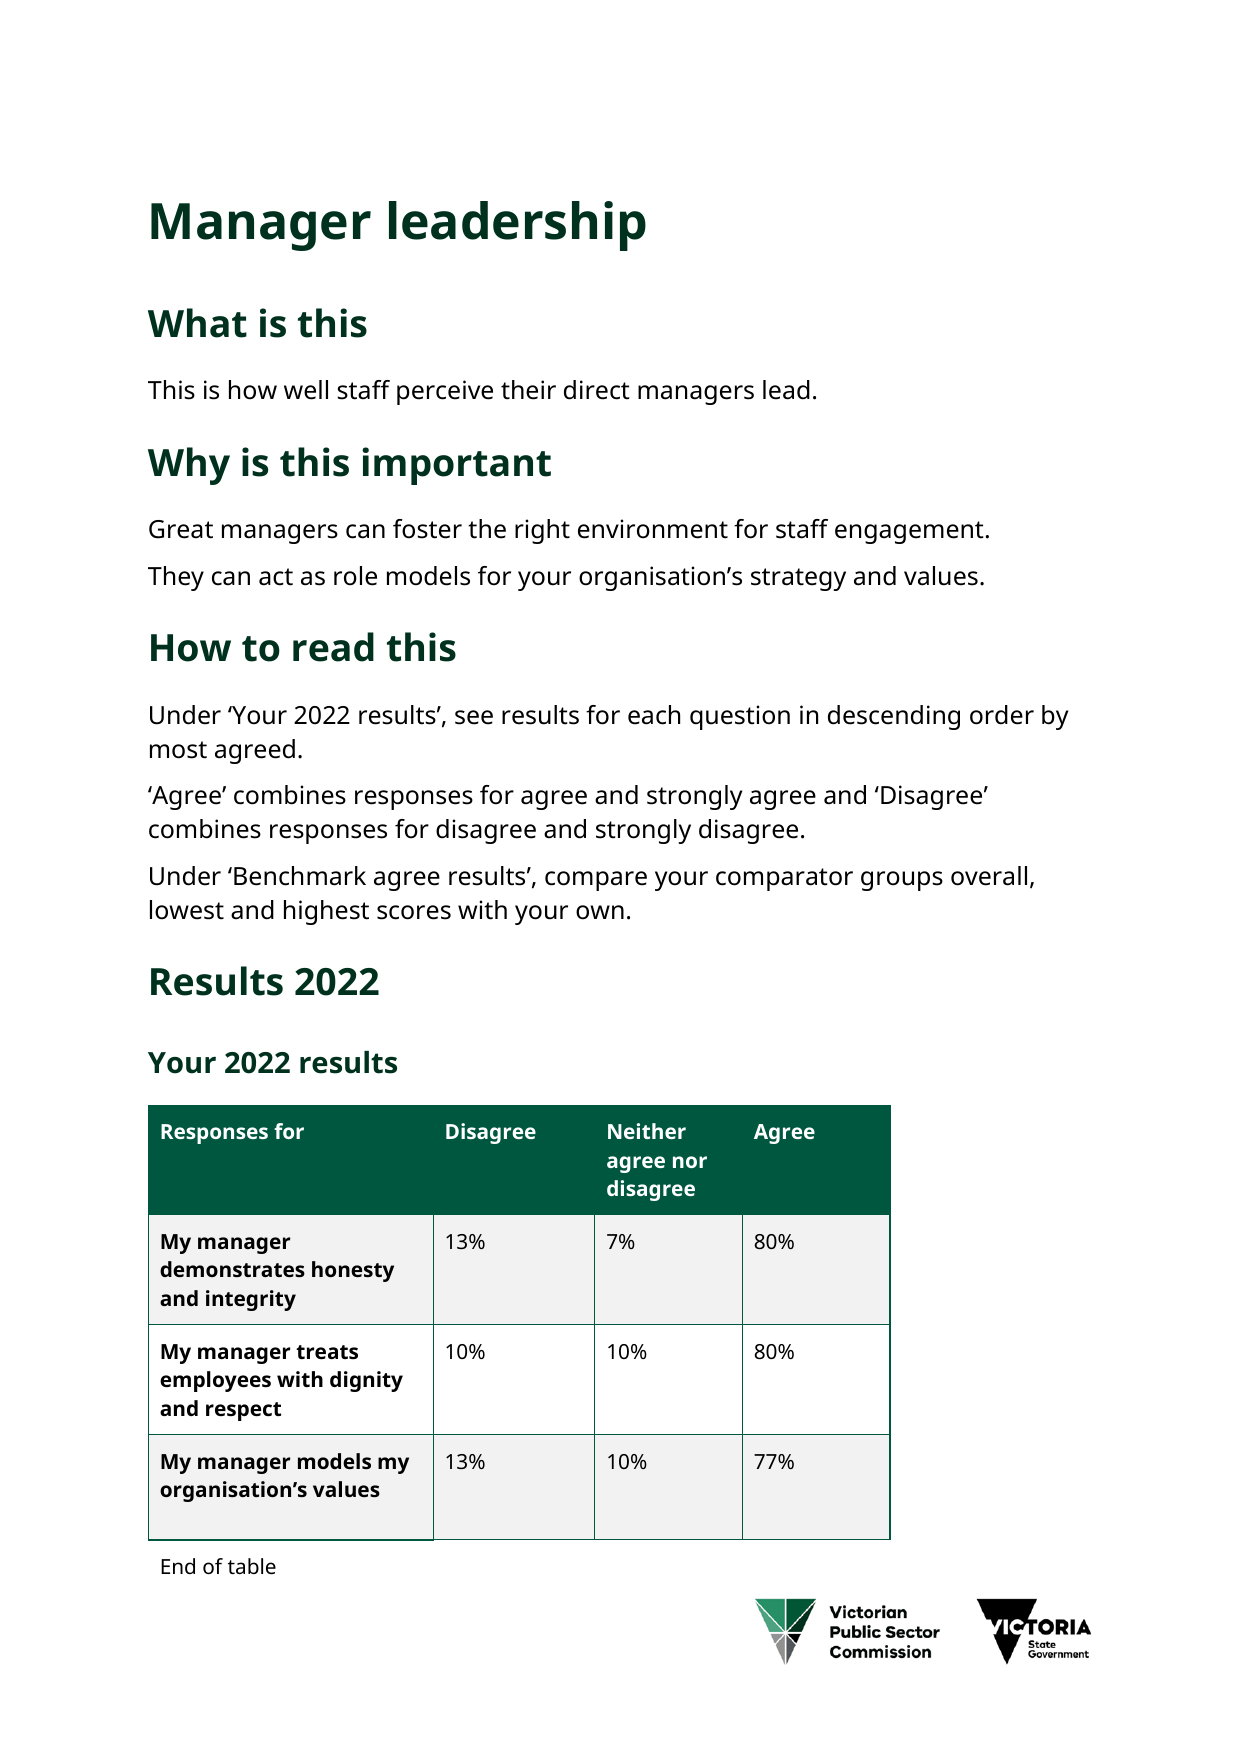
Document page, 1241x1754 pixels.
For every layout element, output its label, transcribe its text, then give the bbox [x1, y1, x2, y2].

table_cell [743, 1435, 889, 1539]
picture [754, 1598, 1093, 1666]
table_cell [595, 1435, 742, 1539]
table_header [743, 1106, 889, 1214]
subtitle Why is this important [148, 436, 1092, 487]
text Great managers can foster the right environment for staff engagement. [148, 512, 1092, 546]
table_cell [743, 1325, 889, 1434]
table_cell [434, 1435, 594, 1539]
subtitle What is this [148, 297, 1092, 348]
subtitle Results 2022 [148, 956, 1092, 1007]
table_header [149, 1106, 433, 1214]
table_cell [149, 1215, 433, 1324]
text They can act as role models for your organisation’s strategy and values. [148, 558, 1092, 592]
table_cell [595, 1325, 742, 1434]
text Under ‘Benchmark agree results’, compare your comparator groups overall, lowest and highest scores with your own. [148, 858, 1092, 927]
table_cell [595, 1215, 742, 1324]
text ‘Agree’ combines responses for agree and strongly agree and ‘Disagree’ combines responses for disagree and strongly disagree. [148, 778, 1092, 846]
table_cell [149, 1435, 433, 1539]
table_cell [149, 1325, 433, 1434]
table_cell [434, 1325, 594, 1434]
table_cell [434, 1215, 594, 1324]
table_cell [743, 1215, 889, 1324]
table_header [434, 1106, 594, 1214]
subtitle Your 2022 results [148, 1042, 1092, 1082]
subtitle Manager leadership [148, 186, 1092, 254]
text This is how well staff perceive their direct managers lead. [148, 373, 1092, 407]
text Under ‘Your 2022 results’, see results for each question in descending order by most agreed. [148, 697, 1092, 766]
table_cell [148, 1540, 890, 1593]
subtitle How to read this [148, 622, 1092, 673]
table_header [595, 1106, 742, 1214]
